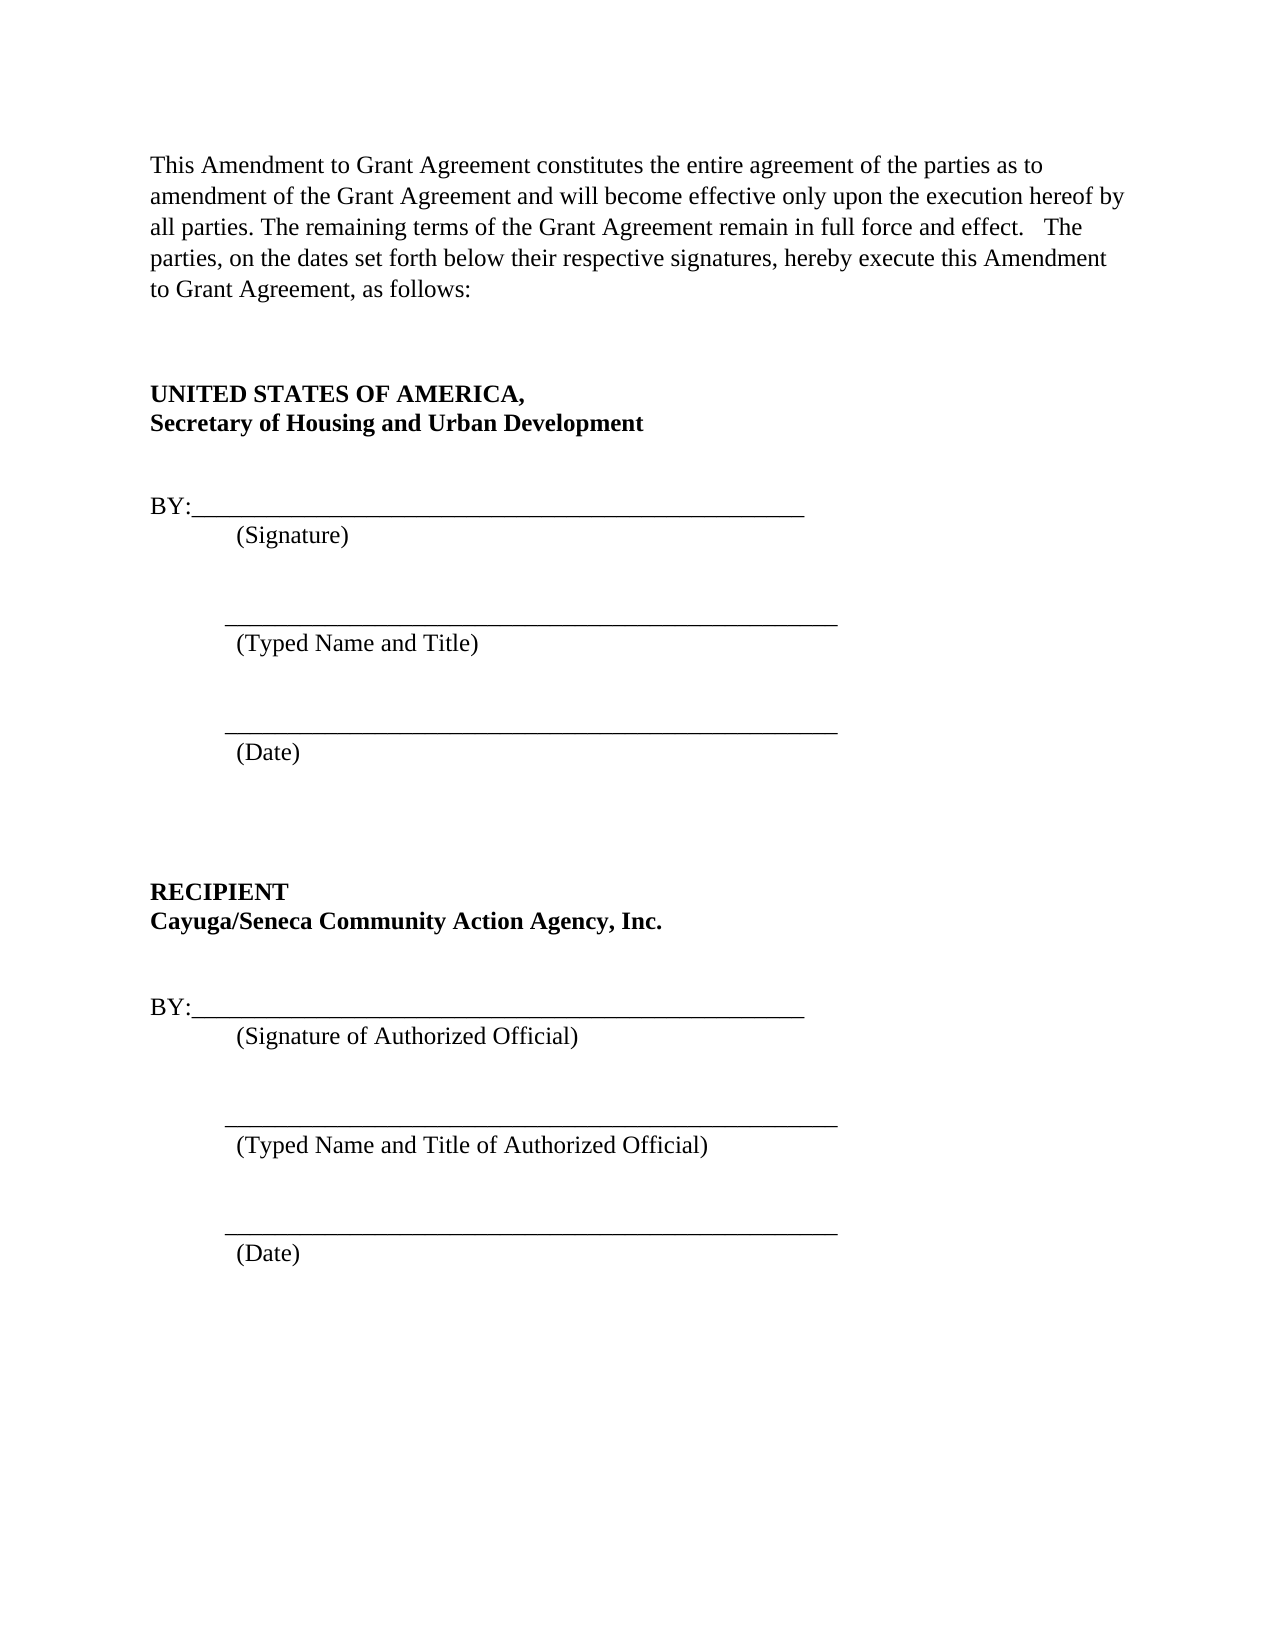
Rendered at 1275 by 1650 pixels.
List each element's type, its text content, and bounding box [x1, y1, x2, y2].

text BY:_________________________________________________ [150, 491, 1125, 520]
text _________________________________________________ [150, 708, 1125, 737]
text _________________________________________________ [150, 600, 1125, 628]
text This Amendment to Grant Agreement constitutes the entire agreement of the parties as to amendment of the Grant Agreement and will become effective only upon the execution hereof by all parties. The remaining terms of the Grant Agreement remain in full force and effect. The parties, on the dates set forth below their respective signatures, hereby execute this Amendment to Grant Agreement, as follows: [150, 150, 1125, 303]
text (Date) [150, 737, 1125, 766]
text (Typed Name and Title of Authorized Official) [150, 1130, 1125, 1158]
text _________________________________________________ [150, 1209, 1125, 1238]
text RECIPIENT [150, 877, 1125, 906]
text (Signature) [150, 520, 1125, 549]
text (Signature of Authorized Official) [150, 1021, 1125, 1050]
text (Date) [150, 1238, 1125, 1267]
text _________________________________________________ [150, 1101, 1125, 1130]
text Secretary of Housing and Urban Development [150, 408, 1125, 437]
text Cayuga/Seneca Community Action Agency, Inc. [150, 906, 1125, 935]
text (Typed Name and Title) [150, 628, 1125, 657]
text UNITED STATES OF AMERICA, [150, 379, 1125, 408]
text BY:_________________________________________________ [150, 992, 1125, 1021]
